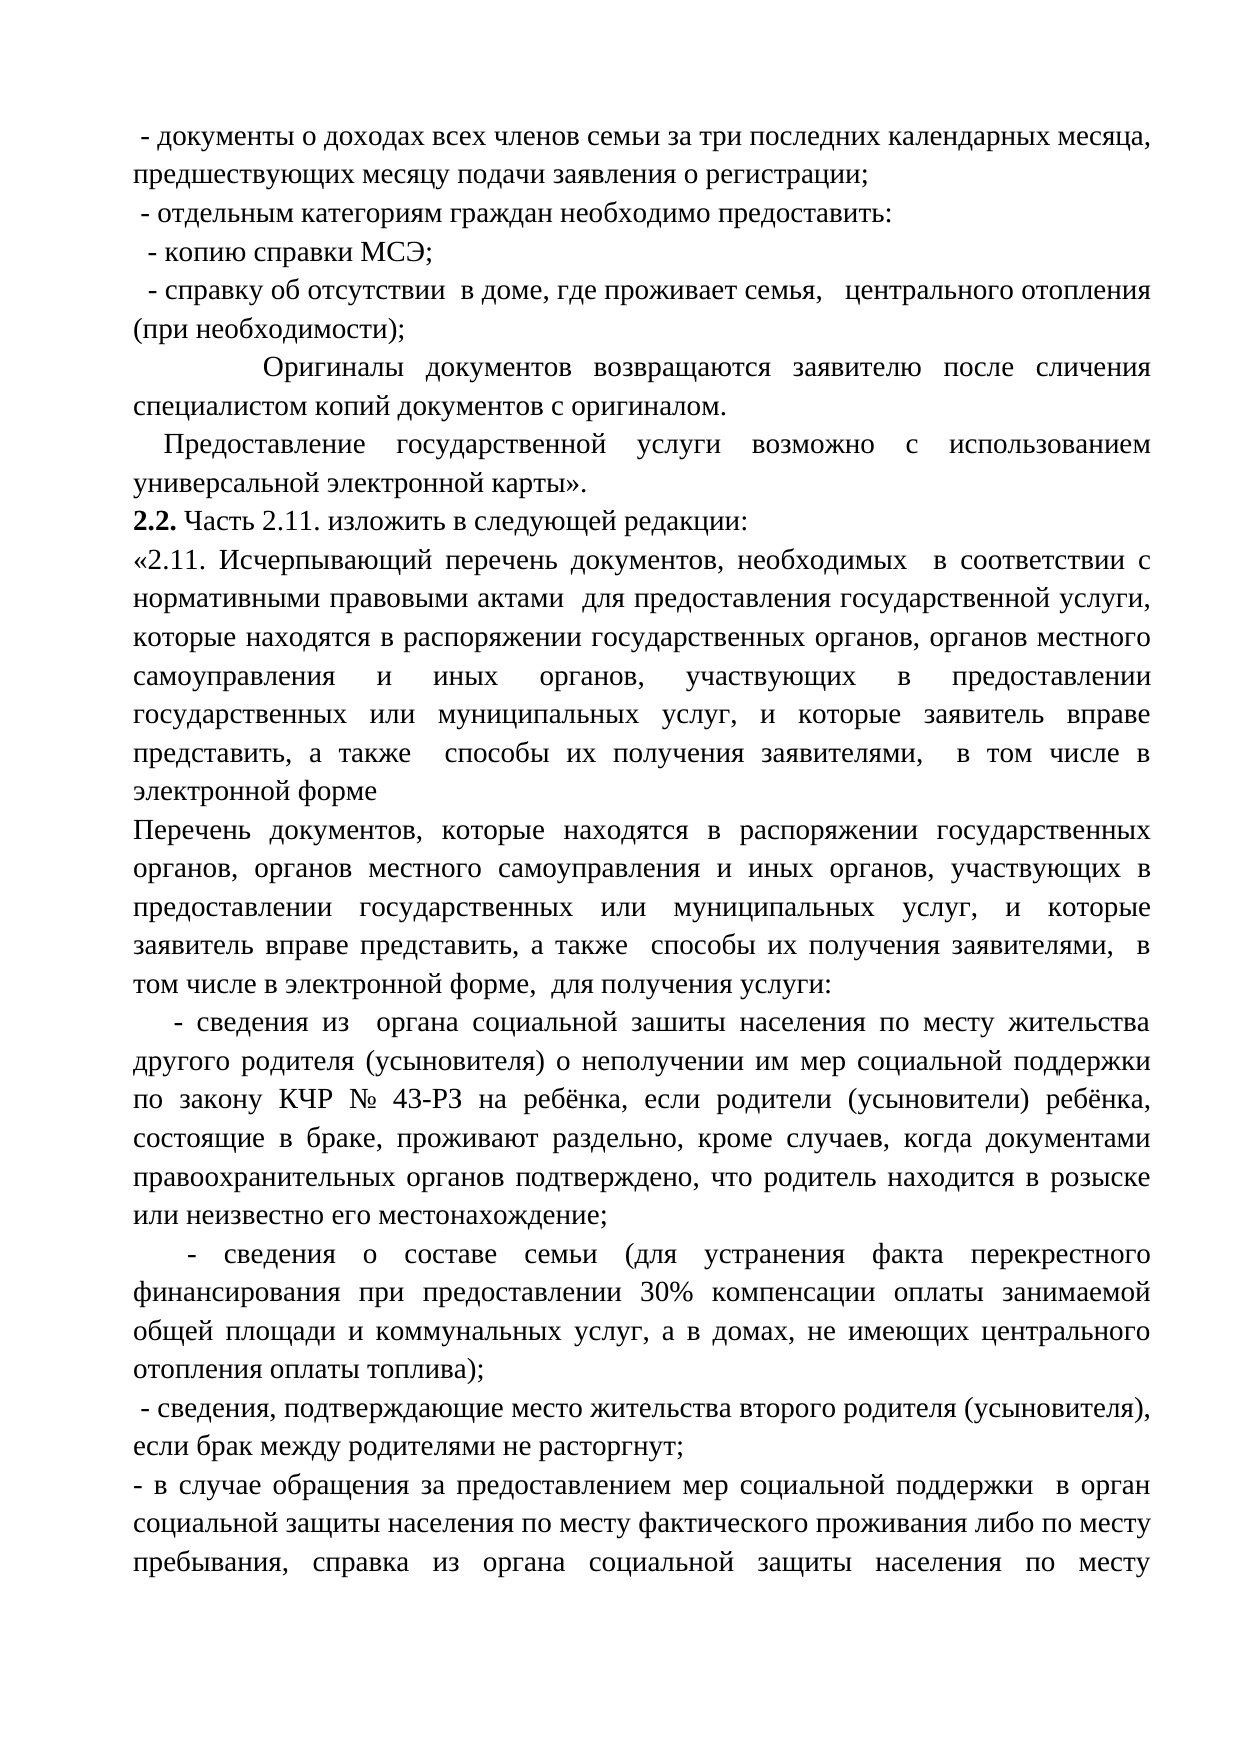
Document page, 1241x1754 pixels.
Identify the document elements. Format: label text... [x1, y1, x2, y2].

list - справку об отсутствии в доме, где проживает семья, центрального отопления (при необходимости); [133, 272, 1152, 344]
list - копию справки МСЭ; [133, 234, 1152, 267]
list - сведения о составе семьи (для устранения факта перекрестного финансирования при предоставлении 30% компенсации оплаты занимаемой общей площади и коммунальных услуг, а в домах, не имеющих центрального отопления оплаты топлива); [133, 1236, 1152, 1385]
list - сведения, подтверждающие место жительства второго родителя (усыновителя), если брак между родителями не расторгнут; [133, 1390, 1152, 1462]
list Предоставление государственной услуги возможно с использованием универсальной электронной карты». [133, 426, 1152, 498]
list - отдельным категориям граждан необходимо предоставить: [133, 195, 1152, 229]
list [133, 1467, 1152, 1578]
list Перечень документов, которые находятся в распоряжении государственных органов, органов местного самоуправления и иных органов, участвующих в предоставлении государственных или муниципальных услуг, и которые заявитель вправе представить, а также способы их получения заявителями, в том числе в электронной форме, для получения услуги: [133, 812, 1152, 999]
list - сведения из органа социальной зашиты населения по месту жительства другого родителя (усыновителя) о неполучении им мер социальной поддержки по закону КЧР № 43-РЗ на ребёнка, если родители (усыновители) ребёнка, состоящие в браке, проживают раздельно, кроме случаев, когда документами правоохранительных органов подтверждено, что родитель находится в розыске или неизвестно его местонахождение; [133, 1004, 1152, 1231]
list 2.2. Часть 2.11. изложить в следующей редакции: [133, 503, 1152, 537]
list - документы о доходах всех членов семьи за три последних календарных месяца, предшествующих месяцу подачи заявления о регистрации; [133, 118, 1152, 190]
list Оригиналы документов возвращаются заявителю после сличения специалистом копий документов с оригиналом. [133, 349, 1152, 421]
list «2.11. Исчерпывающий перечень документов, необходимых в соответствии с нормативными правовыми актами для предоставления государственной услуги, которые находятся в распоряжении государственных органов, органов местного самоуправления и иных органов, участвующих в предоставлении государственных или муниципальных услуг, и которые заявитель вправе представить, а также способы их получения заявителями, в том числе в электронной форме [133, 542, 1152, 807]
